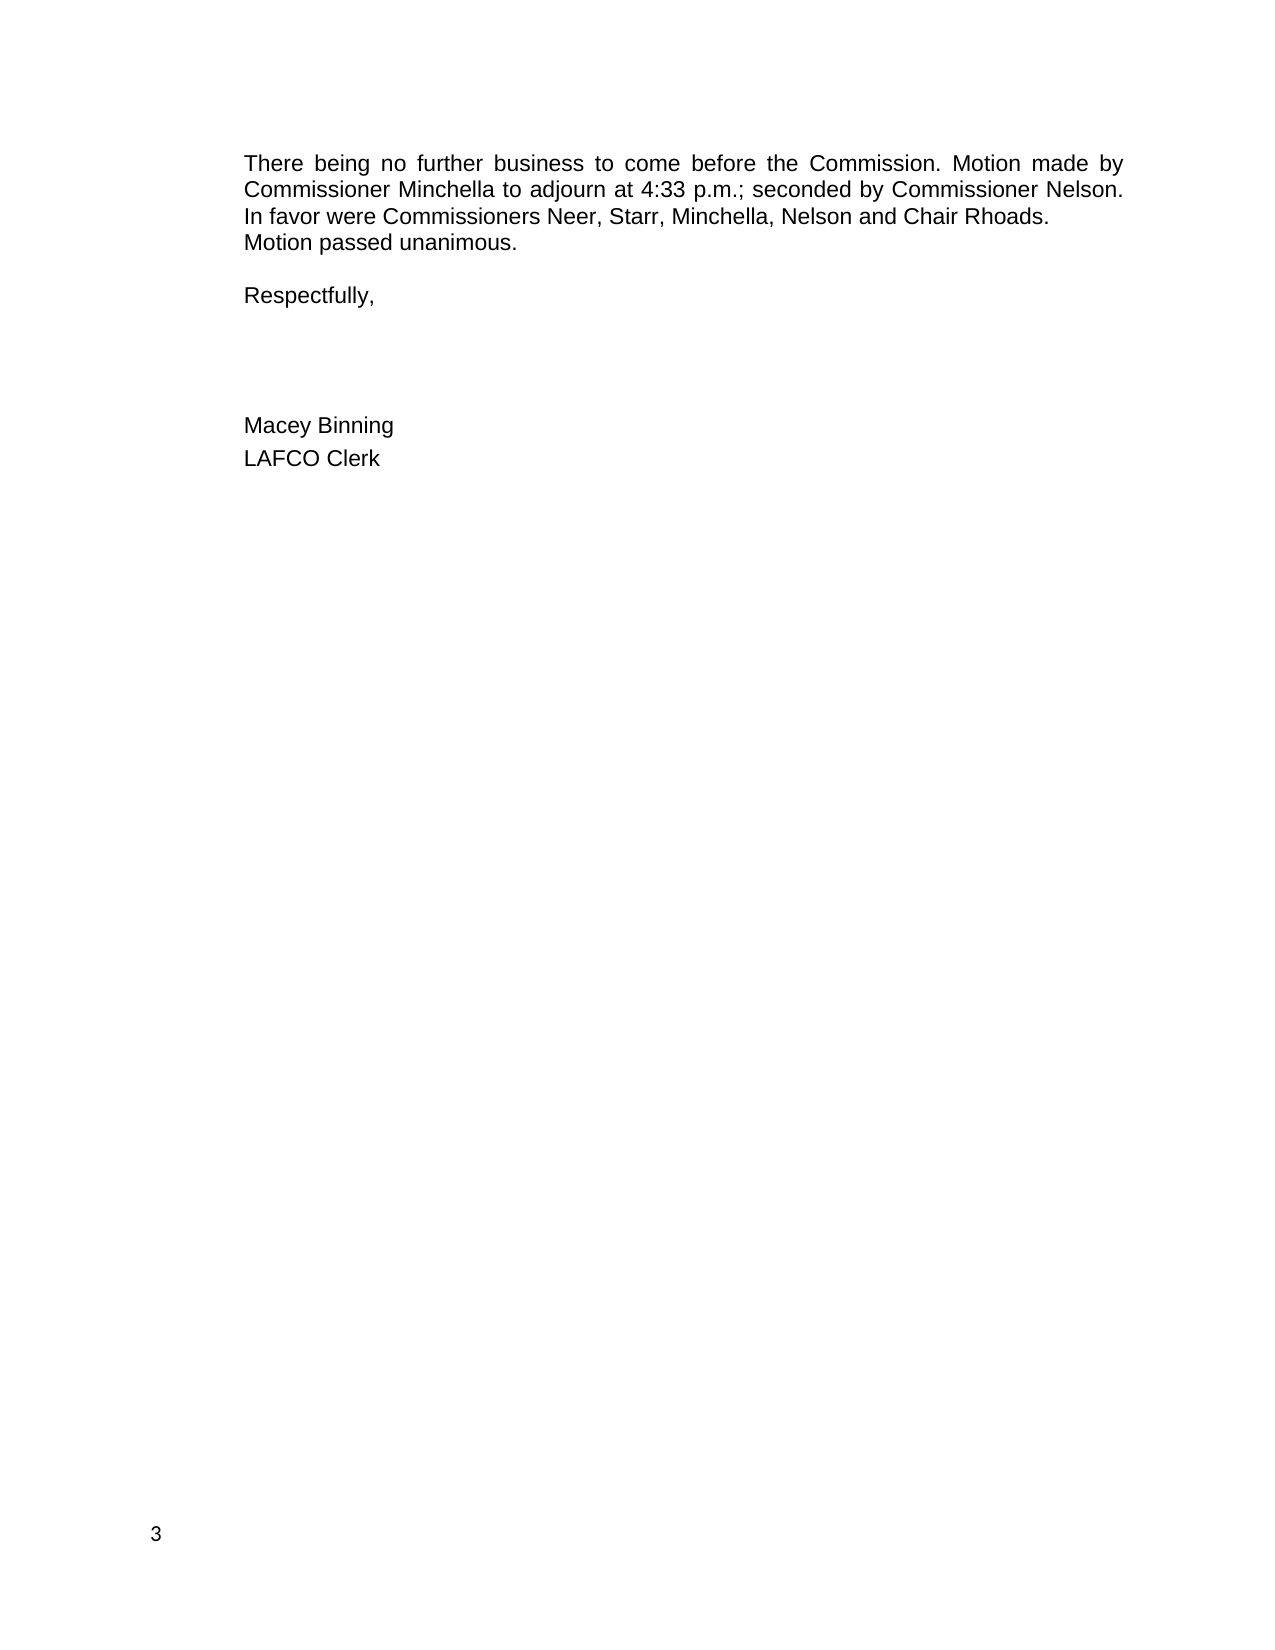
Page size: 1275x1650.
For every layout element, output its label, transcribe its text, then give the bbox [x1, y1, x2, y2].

text LAFCO Clerk [225, 445, 1125, 471]
text Respectfully, [225, 282, 1125, 308]
list There being no further business to come before the Commission. Motion made by Commissioner Minchella to adjourn at 4:33 p.m.; seconded by Commissioner Nelson. In favor were Commissioners Neer, Starr, Minchella, Nelson and Chair Rhoads. [244, 150, 1125, 229]
text Macey Binning [225, 412, 1125, 438]
list Motion passed unanimous. [244, 229, 1125, 255]
